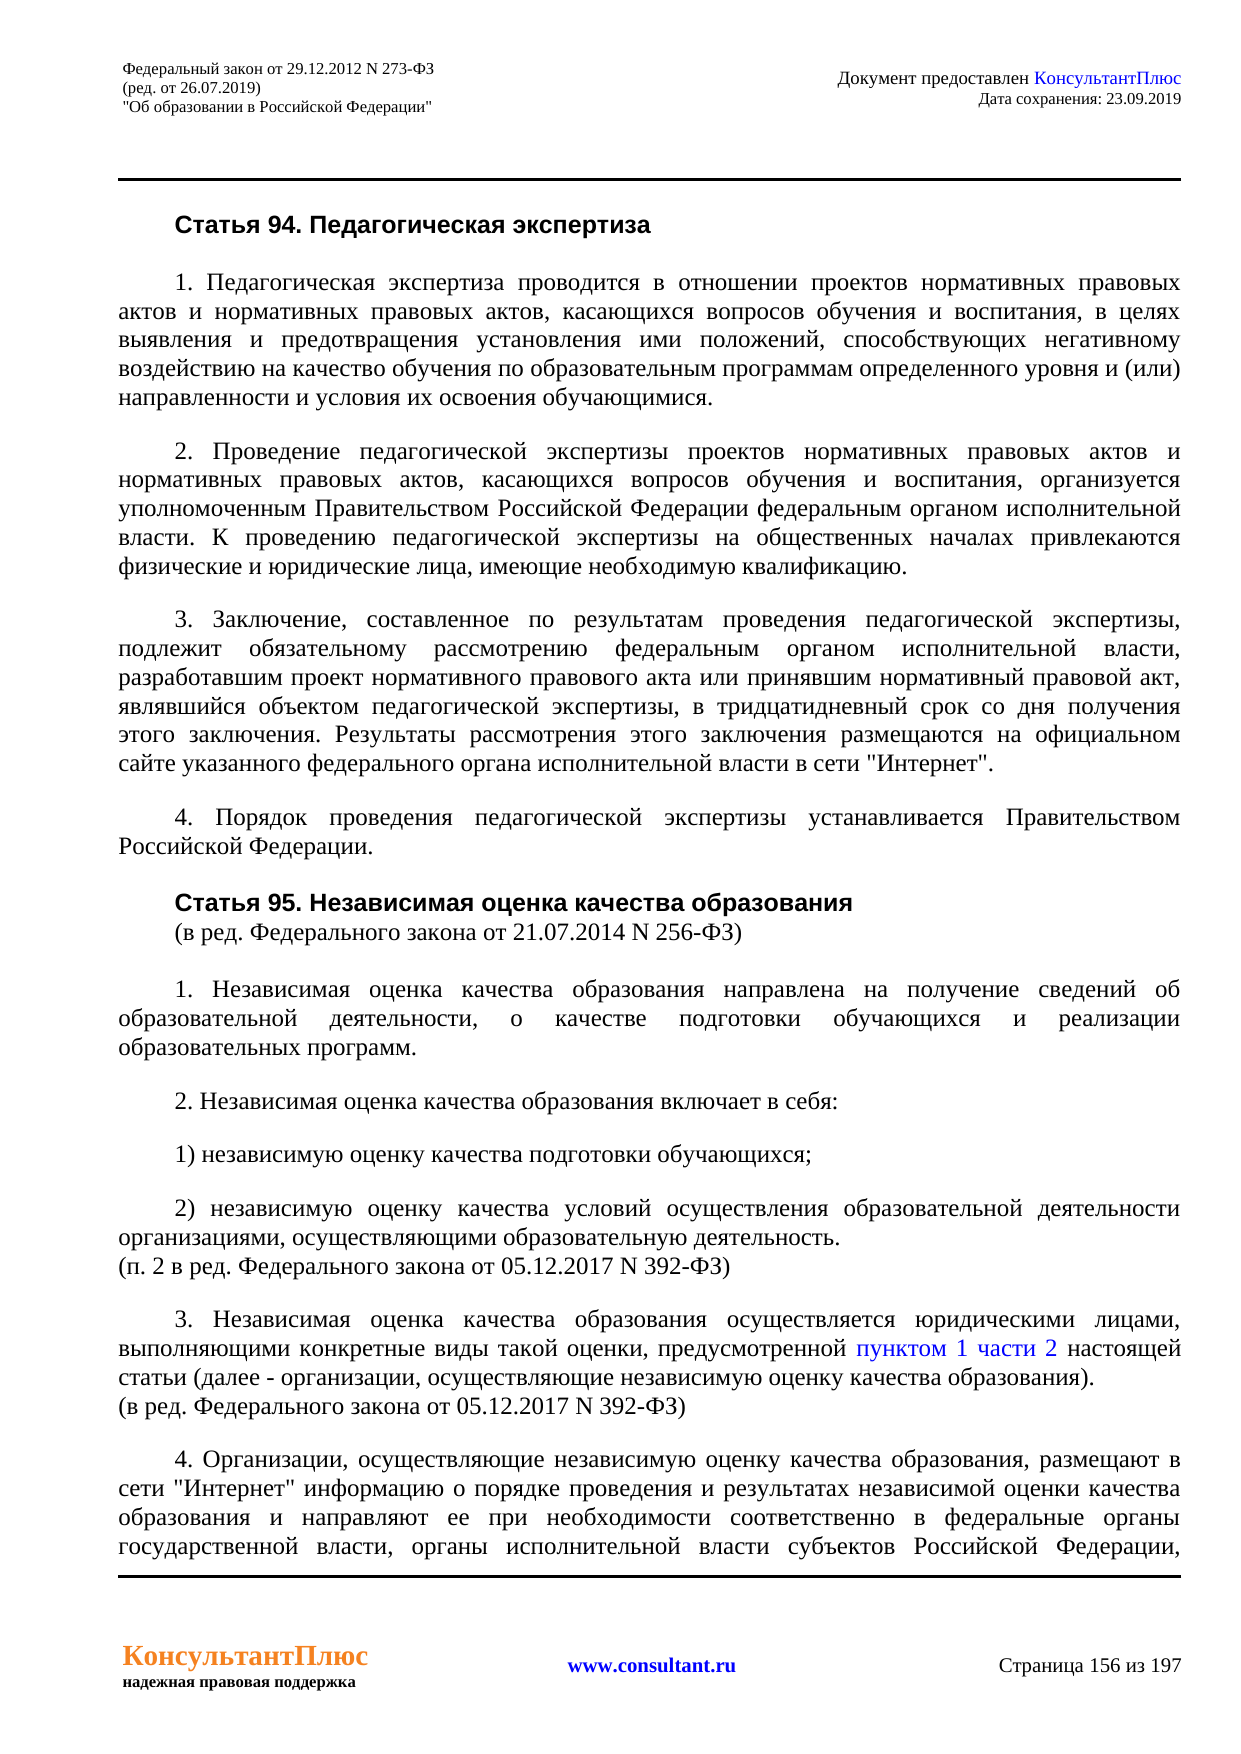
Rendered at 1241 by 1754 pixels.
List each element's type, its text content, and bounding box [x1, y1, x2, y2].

text (в ред. Федерального закона от 05.12.2017 N 392-ФЗ) [118, 1391, 1181, 1419]
text 3. Заключение, составленное по результатам проведения педагогической экспертизы, подлежит обязательному рассмотрению федеральным органом исполнительной власти, разработавшим проект нормативного правового акта или принявшим нормативный правовой акт, являвшийся объектом педагогической экспертизы, в тридцатидневный срок со дня получения этого заключения. Результаты рассмотрения этого заключения размещаются на официальном сайте указанного федерального органа исполнительной власти в сети "Интернет". [118, 604, 1181, 777]
text 2. Проведение педагогической экспертизы проектов нормативных правовых актов и нормативных правовых актов, касающихся вопросов обучения и воспитания, организуется уполномоченным Правительством Российской Федерации федеральным органом исполнительной власти. К проведению педагогической экспертизы на общественных началах привлекаются физические и юридические лица, имеющие необходимую квалификацию. [118, 436, 1181, 579]
text (в ред. Федерального закона от 21.07.2014 N 256-ФЗ) [118, 917, 1181, 946]
text 1. Независимая оценка качества образования направлена на получение сведений об образовательной деятельности, о качестве подготовки обучающихся и реализации образовательных программ. [118, 974, 1181, 1061]
text 1. Педагогическая экспертиза проводится в отношении проектов нормативных правовых актов и нормативных правовых актов, касающихся вопросов обучения и воспитания, в целях выявления и предотвращения установления ими положений, способствующих негативному воздействию на качество обучения по образовательным программам определенного уровня и (или) направленности и условия их освоения обучающимися. [118, 267, 1181, 411]
text 2) независимую оценку качества условий осуществления образовательной деятельности организациями, осуществляющими образовательную деятельность. [118, 1193, 1181, 1251]
text 4. Порядок проведения педагогической экспертизы устанавливается Правительством Российской Федерации. [118, 802, 1181, 859]
text 2. Независимая оценка качества образования включает в себя: [118, 1086, 1181, 1114]
text 3. Независимая оценка качества образования осуществляется юридическими лицами, выполняющими конкретные виды такой оценки, предусмотренной пунктом 1 части 2 настоящей статьи (далее - организации, осуществляющие независимую оценку качества образования). [118, 1304, 1181, 1391]
title Статья 95. Независимая оценка качества образования [118, 888, 1181, 917]
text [118, 1444, 1181, 1559]
text (п. 2 в ред. Федерального закона от 05.12.2017 N 392-ФЗ) [118, 1251, 1181, 1279]
title Статья 94. Педагогическая экспертиза [118, 209, 1181, 238]
text 1) независимую оценку качества подготовки обучающихся; [118, 1139, 1181, 1168]
